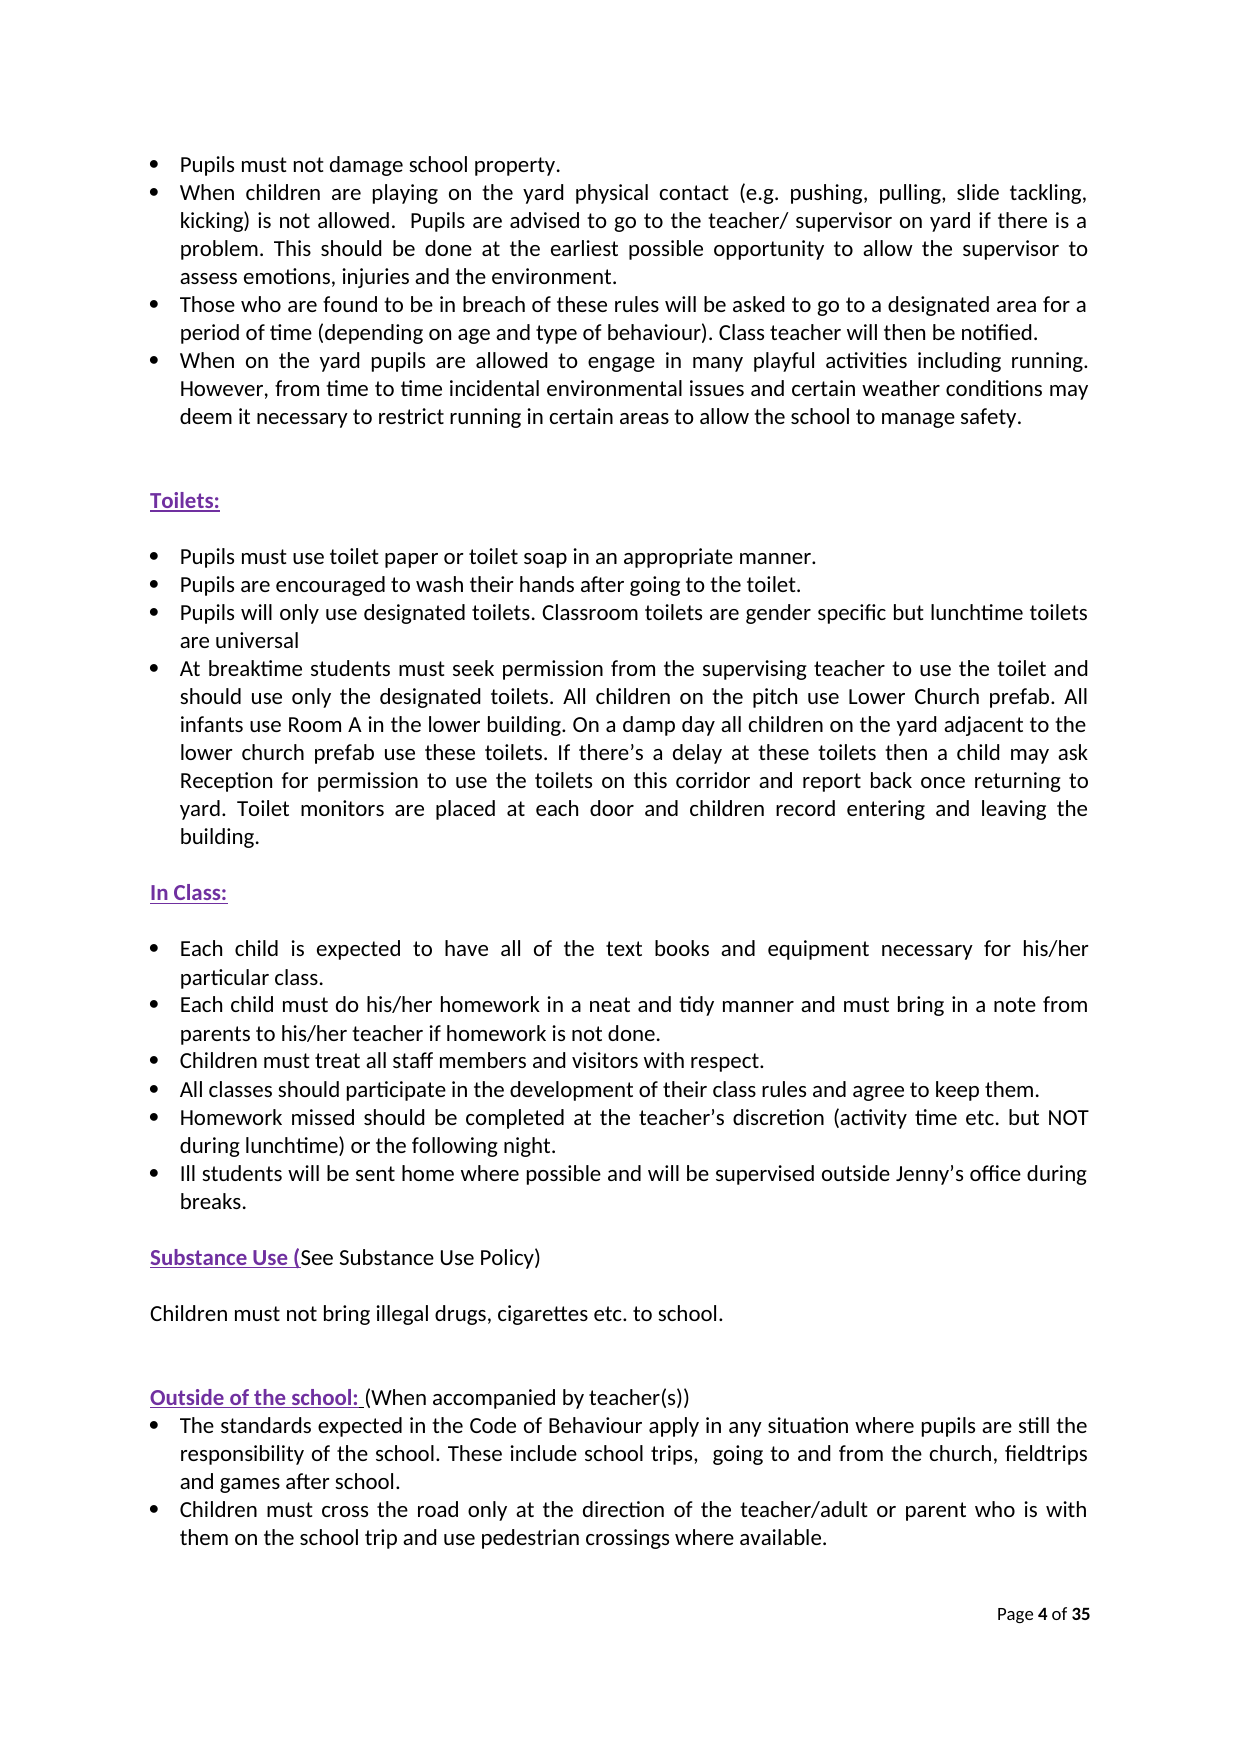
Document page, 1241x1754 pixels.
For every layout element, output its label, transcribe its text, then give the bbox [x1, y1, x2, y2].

list When on the yard pupils are allowed to engage in many playful activities including running. However, from time to time incidental environmental issues and certain weather conditions may deem it necessary to restrict running in certain areas to allow the school to manage safety. [150, 346, 1090, 430]
list Pupils must not damage school property. [150, 150, 1090, 178]
text Children must not bring illegal drugs, cigarettes etc. to school. [150, 1299, 1090, 1327]
text Substance Use (See Substance Use Policy) [150, 1243, 1090, 1271]
text Outside of the school: (When accompanied by teacher(s)) [150, 1383, 1090, 1411]
list The standards expected in the Code of Behaviour apply in any situation where pupils are still the responsibility of the school. These include school trips, going to and from the church, fieldtrips and games after school. [150, 1411, 1090, 1495]
list Each child must do his/her homework in a neat and tidy manner and must bring in a note from parents to his/her teacher if homework is not done. [150, 991, 1090, 1047]
list Pupils will only use designated toilets. Classroom toilets are gender specific but lunchtime toilets are universal [150, 598, 1090, 654]
list Ill students will be sent home where possible and will be supervised outside Jenny’s office during breaks. [150, 1159, 1090, 1215]
list Those who are found to be in breach of these rules will be asked to go to a designated area for a period of time (depending on age and type of behaviour). Class teacher will then be notified. [150, 290, 1090, 346]
list Each child is expected to have all of the text books and equipment necessary for his/her particular class. [150, 934, 1090, 991]
list At breaktime students must seek permission from the supervising teacher to use the toilet and should use only the designated toilets. All children on the pitch use Lower Church prefab. All infants use Room A in the lower building. On a damp day all children on the yard adjacent to the lower church prefab use these toilets. If there’s a delay at these toilets then a child may ask Reception for permission to use the toilets on this corridor and report back once returning to yard. Toilet monitors are placed at each door and children record entering and leaving the building. [150, 654, 1090, 851]
list Children must cross the road only at the direction of the teacher/adult or parent who is with them on the school trip and use pedestrian crossings where available. [150, 1495, 1090, 1551]
list When children are playing on the yard physical contact (e.g. pushing, pulling, slide tackling, kicking) is not allowed. Pupils are advised to go to the teacher/ supervisor on yard if there is a problem. This should be done at the earliest possible opportunity to allow the supervisor to assess emotions, injuries and the environment. [150, 178, 1090, 290]
text In Class: [150, 878, 1090, 907]
text Toilets: [150, 486, 1090, 514]
list Pupils are encouraged to wash their hands after going to the toilet. [150, 570, 1090, 598]
list Homework missed should be completed at the teacher’s discretion (activity time etc. but NOT during lunchtime) or the following night. [150, 1103, 1090, 1159]
list All classes should participate in the development of their class rules and agree to keep them. [150, 1075, 1090, 1103]
list Children must treat all staff members and visitors with respect. [150, 1047, 1090, 1075]
list Pupils must use toilet paper or toilet soap in an appropriate manner. [150, 542, 1090, 570]
